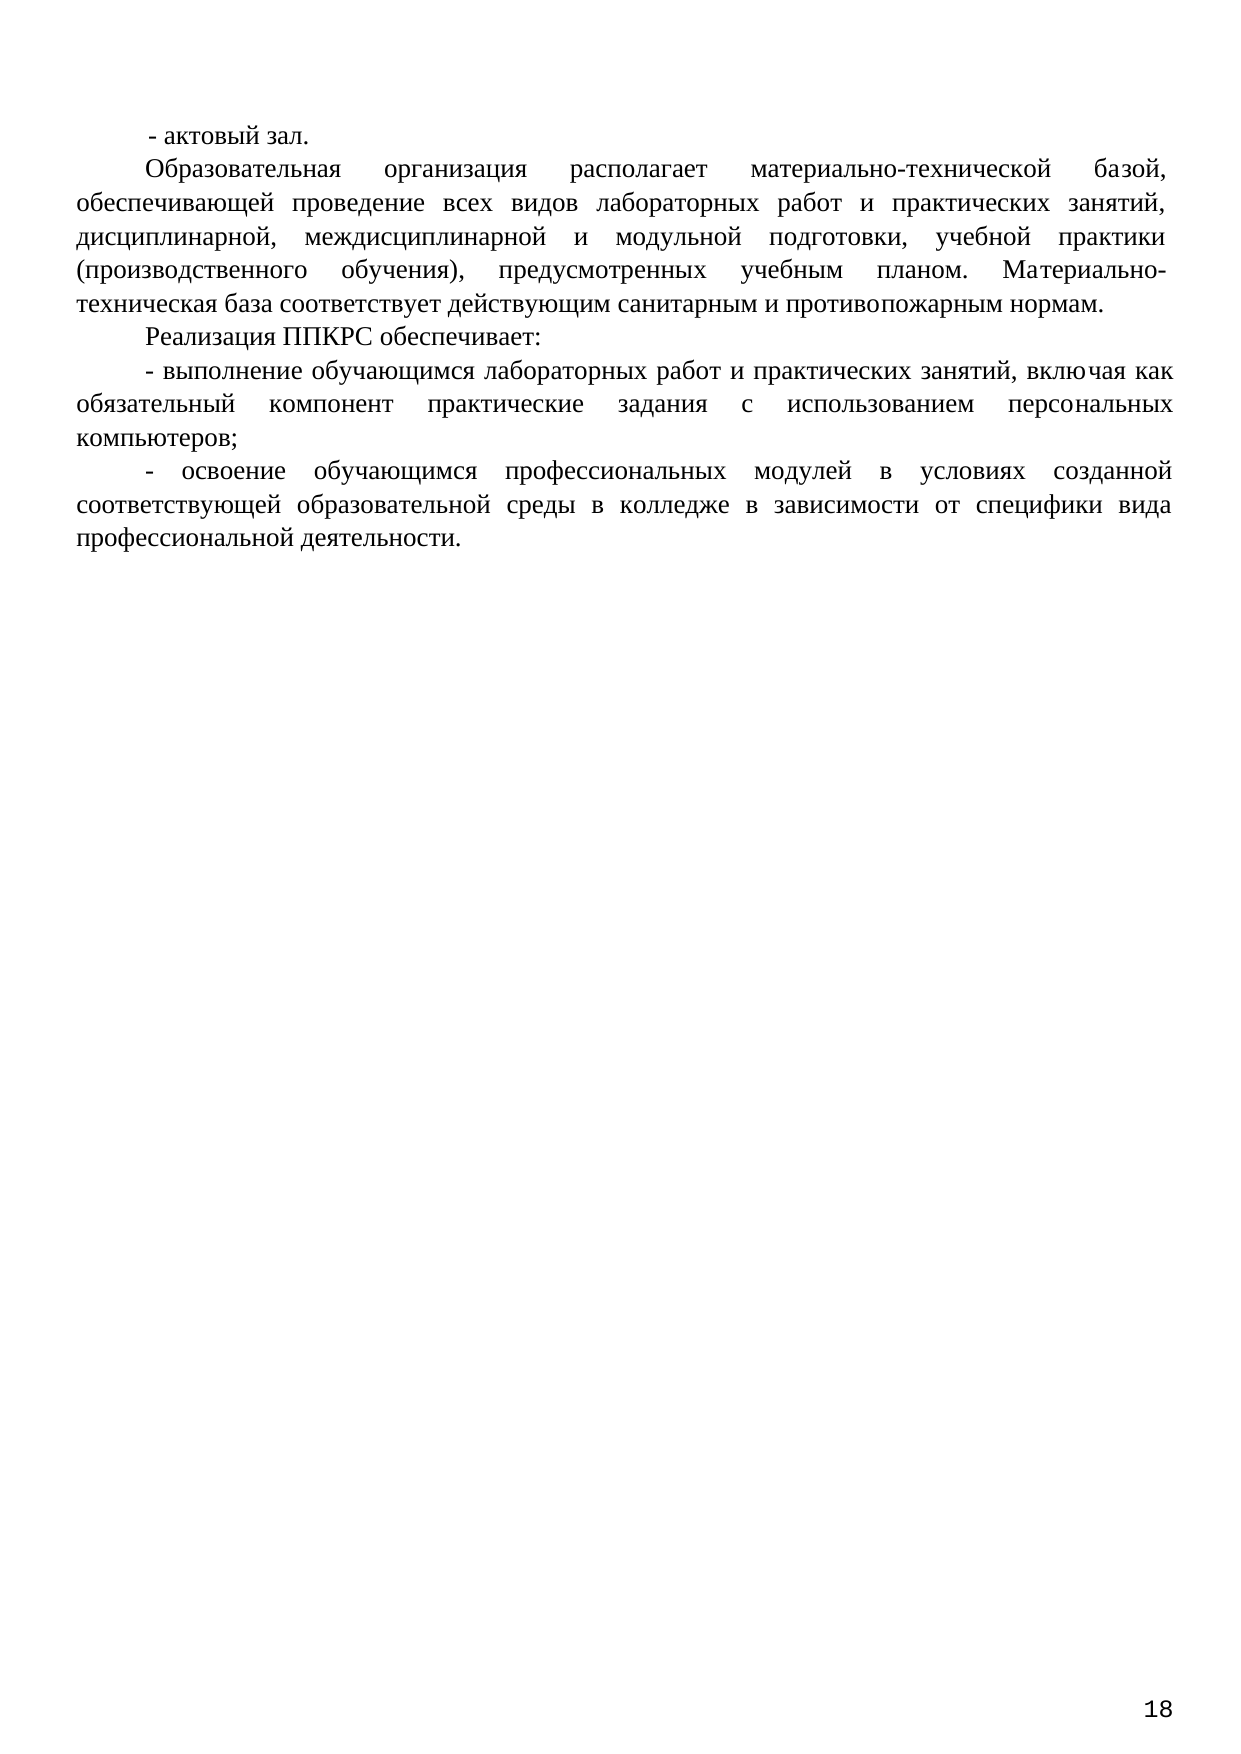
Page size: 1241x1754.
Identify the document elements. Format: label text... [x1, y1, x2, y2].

text - актовый зал. [148, 118, 1173, 151]
text - освоение обучающимся профессиональных модулей в условиях созданной соответствующей образовательной среды в колледже в зависимости от специфики вида профессиональной деятельности. [76, 453, 1173, 554]
text Образовательная организация располагает материально-технической базой, обеспечивающей проведение всех видов лабораторных работ и практических занятий, дисциплинарной, междисциплинарной и модульной подготовки, учебной практики (производственного обучения), предусмотренных учебным планом. Материально-техническая база соответствует действующим санитарным и противопожарным нормам. [76, 151, 1166, 319]
text Реализация ППКРС обеспечивает: [76, 319, 1173, 352]
text - выполнение обучающимся лабораторных работ и практических занятий, включая как обязательный компонент практические задания с использованием персональных компьютеров; [76, 352, 1173, 453]
